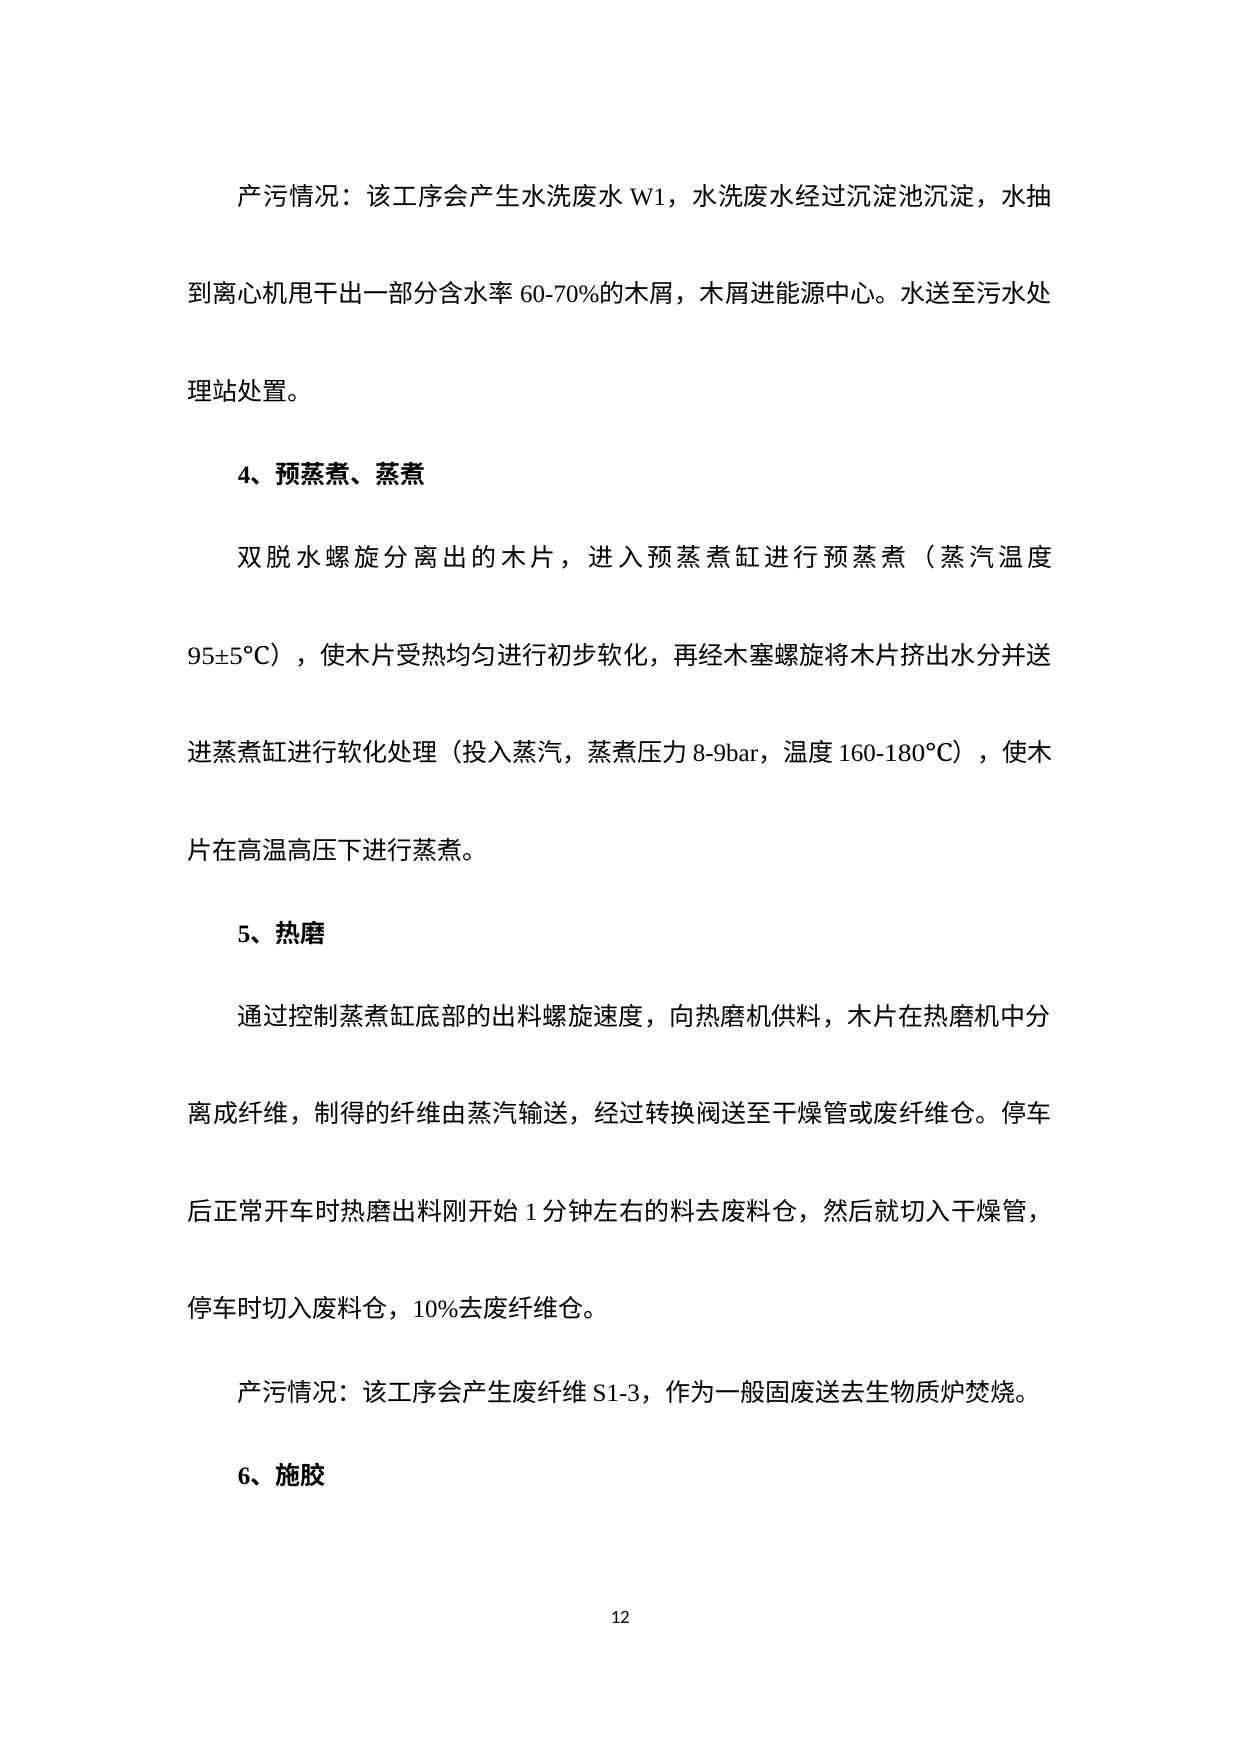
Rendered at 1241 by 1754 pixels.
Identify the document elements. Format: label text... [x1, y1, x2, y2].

text 5、热磨 [187, 899, 1053, 964]
text 4、预蒸煮、蒸煮 [187, 440, 1053, 505]
text 6、施胶 [187, 1441, 1053, 1506]
text 产污情况：该工序会产生水洗废水W1，水洗废水经过沉淀池沉淀，水抽到离心机甩干出一部分含水率60-70%的木屑，木屑进能源中心。水送至污水处理站处置。 [187, 162, 1053, 422]
text 双脱水螺旋分离出的木片，进入预蒸煮缸进行预蒸煮（蒸汽温度95±5℃），使木片受热均匀进行初步软化，再经木塞螺旋将木片挤出水分并送进蒸煮缸进行软化处理（投入蒸汽，蒸煮压力8-9bar，温度160-180℃），使木片在高温高压下进行蒸煮。 [187, 523, 1053, 881]
text 产污情况：该工序会产生废纤维S1-3，作为一般固废送去生物质炉焚烧。 [187, 1358, 1053, 1423]
text 通过控制蒸煮缸底部的出料螺旋速度，向热磨机供料，木片在热磨机中分离成纤维，制得的纤维由蒸汽输送，经过转换阀送至干燥管或废纤维仓。停车后正常开车时热磨出料刚开始1分钟左右的料去废料仓，然后就切入干燥管，停车时切入废料仓，10%去废纤维仓。 [187, 982, 1053, 1339]
